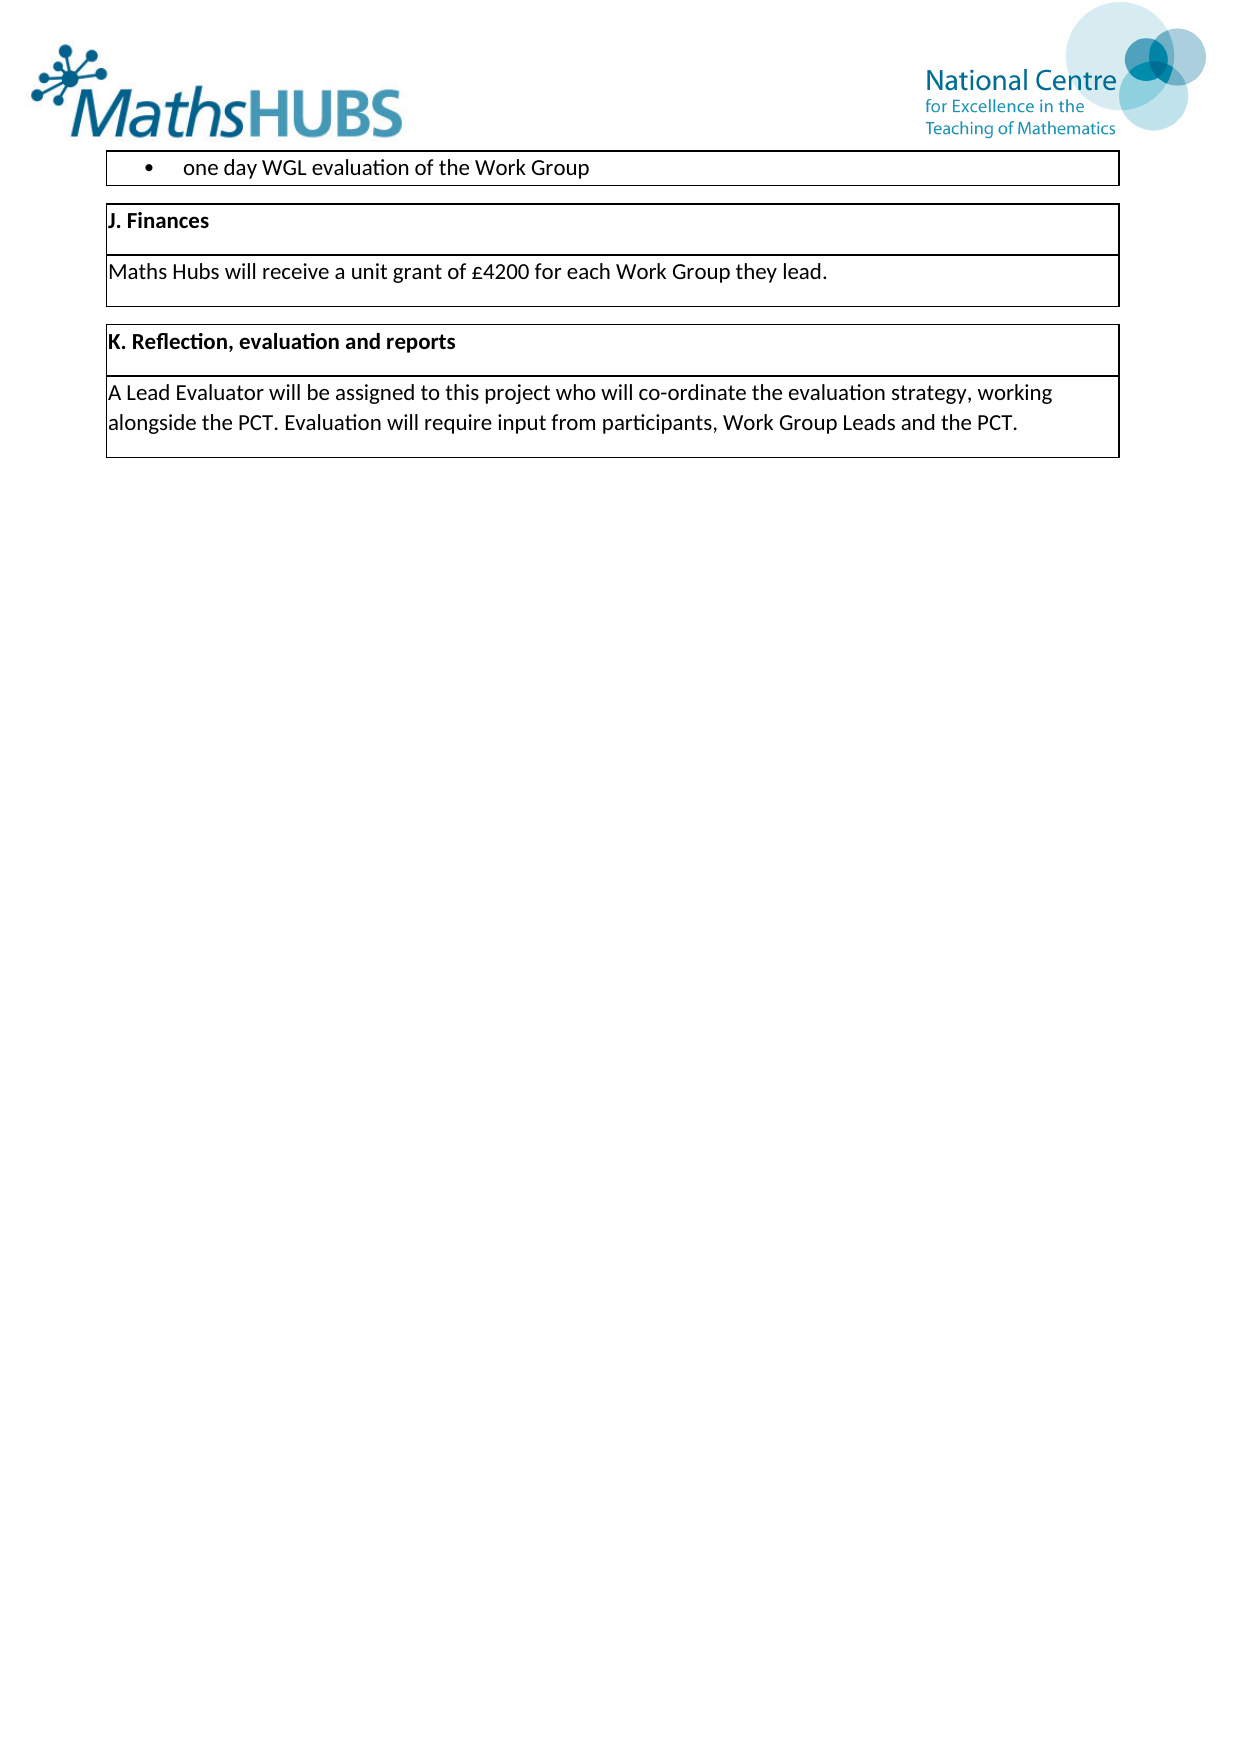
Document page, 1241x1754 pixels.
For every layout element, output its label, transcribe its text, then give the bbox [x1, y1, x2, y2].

table_cell A Lead Evaluator will be assigned to this project who will co-ordinate the evaluation strategy, working alongside the PCT. Evaluation will require input from participants, Work Group Leads and the PCT. [107, 377, 1118, 457]
picture [925, 0, 1236, 147]
table_cell Maths Hubs will receive a unit grant of £4200 for each Work Group they lead. [107, 256, 1118, 306]
picture [8, 22, 423, 159]
table_header J. Finances [107, 205, 1118, 254]
table_header K. Reflection, evaluation and reports [107, 325, 1118, 375]
